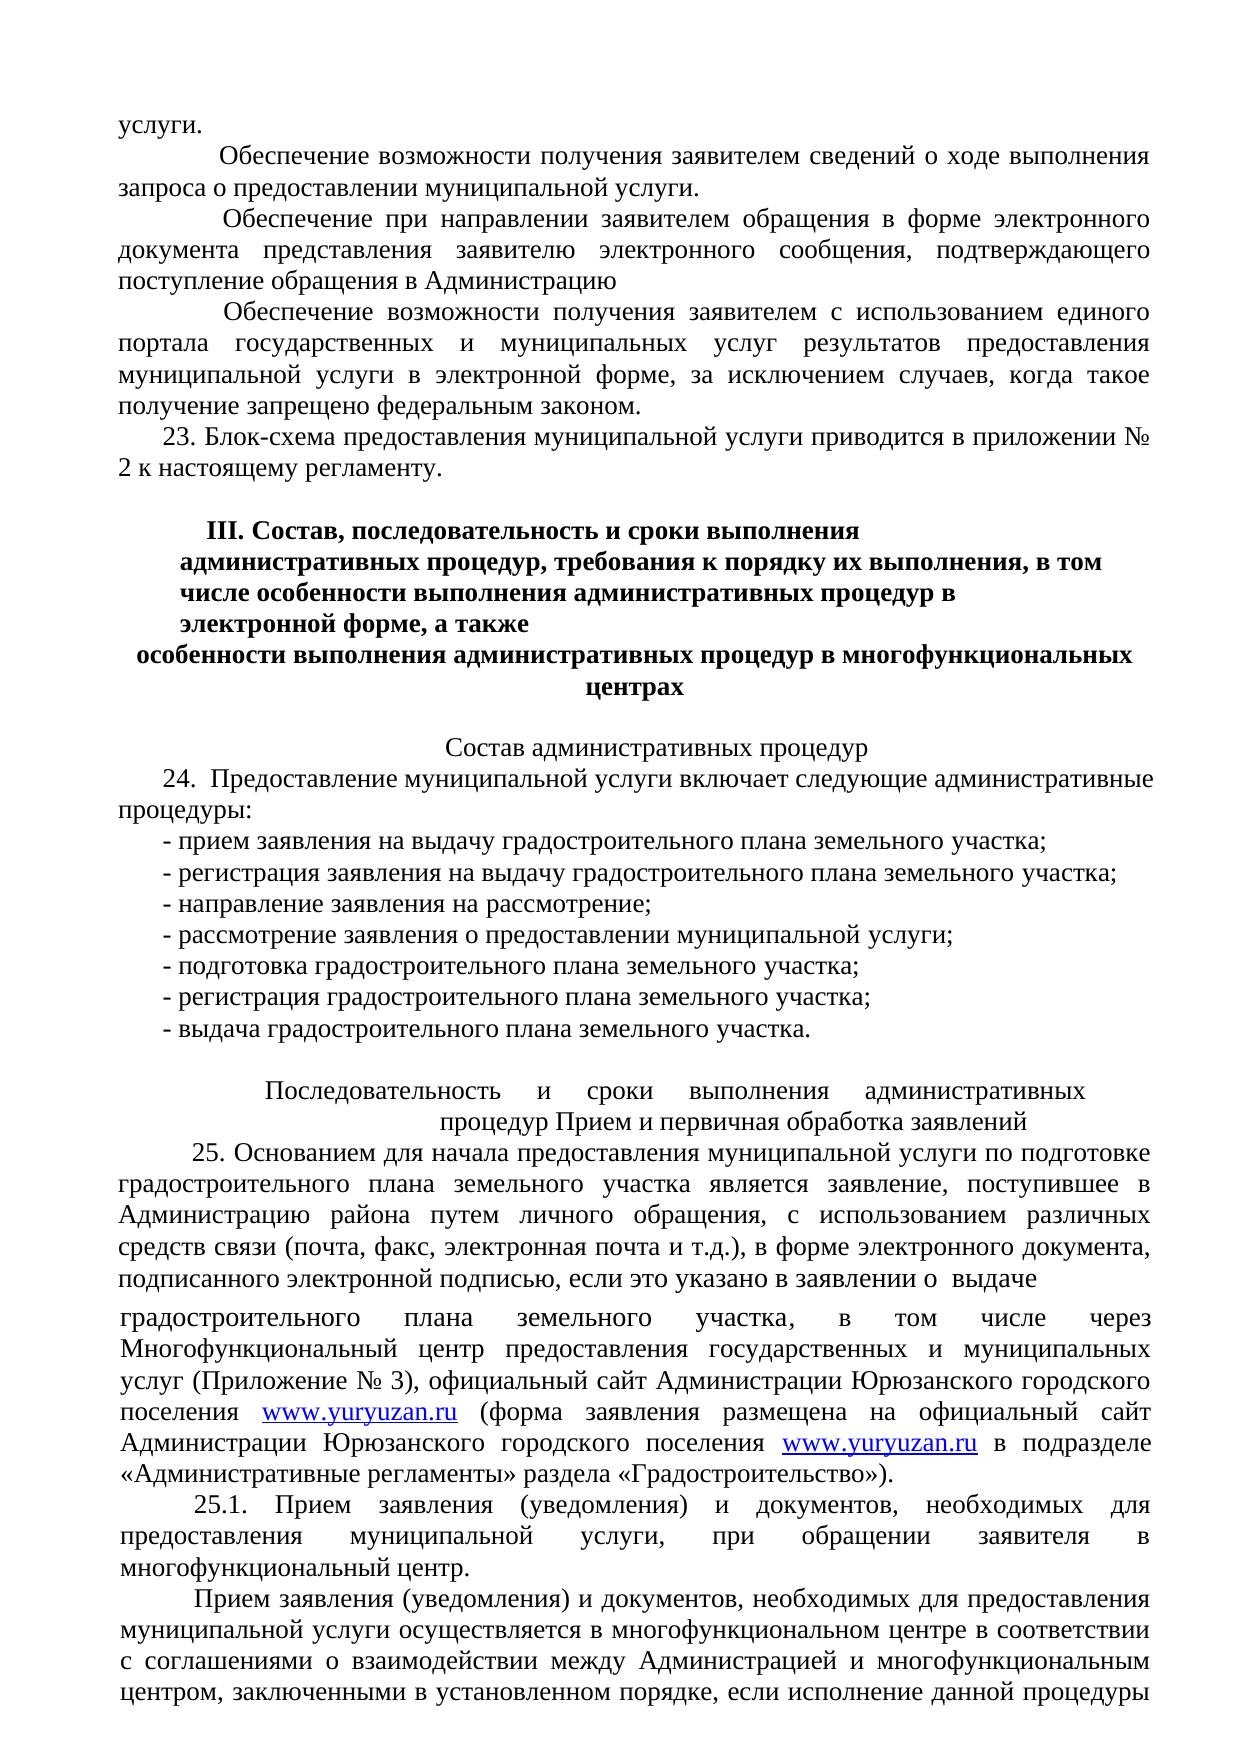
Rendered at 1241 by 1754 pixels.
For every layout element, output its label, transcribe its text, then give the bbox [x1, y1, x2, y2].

text градостроительного плана земельного участка, в том числе через Многофункциональный центр предоставления государственных и муниципальных услуг (Приложение № 3), официальный сайт Администрации Юрюзанского городского поселения www.yuryuzan.ru (форма заявления размещена на официальный сайт Администрации Юрюзанского городского поселения www.yuryuzan.ru в подразделе «Административные регламенты» раздела «Градостроительство»). [120, 1300, 1152, 1488]
list подготовка градостроительного плана земельного участка; [162, 949, 1201, 981]
list Обеспечение возможности получения заявителем с использованием единого портала государственных и муниципальных услуг результатов предоставления муниципальной услуги в электронной форме, за исключением случаев, когда такое получение запрещено федеральным законом. [118, 295, 1151, 420]
list Основанием для начала предоставления муниципальной услуги по подготовке градостроительного плана земельного участка является заявление, поступившее в Администрацию района путем личного обращения, с использованием различных средств связи (почта, факс, электронная почта и т.д.), в форме электронного документа, подписанного электронной подписью, если это указано в заявлении о выдаче [118, 1136, 1152, 1293]
text Последовательность и сроки выполнения административных процедур Прием и первичная обработка заявлений [264, 1074, 1087, 1136]
list Обеспечение возможности получения заявителем сведений о ходе выполнения запроса о предоставлении муниципальной услуги. [118, 139, 1151, 202]
text 25.1. Прием заявления (уведомления) и документов, необходимых для предоставления муниципальной услуги, при обращении заявителя в многофункциональный центр. [120, 1488, 1151, 1582]
list выдача градостроительного плана земельного участка. [162, 1012, 1201, 1043]
list Блок-схема предоставления муниципальной услуги приводится в приложении № 2 к настоящему регламенту. [118, 420, 1151, 482]
list регистрация градостроительного плана земельного участка; [162, 981, 1201, 1012]
list Предоставление муниципальной услуги включает следующие административные процедуры: [118, 762, 1189, 825]
subtitle Состав, последовательность и сроки выполнения административных процедур, требования к порядку их выполнения, в том числе особенности выполнения административных процедур в электронной форме, а также [179, 514, 1107, 639]
text особенности выполнения административных процедур в многофункциональных центрах [136, 639, 1135, 701]
list прием заявления на выдачу градостроительного плана земельного участка; [162, 825, 1201, 856]
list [118, 108, 1151, 139]
list Обеспечение при направлении заявителем обращения в форме электронного документа представления заявителю электронного сообщения, подтверждающего поступление обращения в Администрацию [118, 202, 1151, 295]
text Состав административных процедур [445, 731, 1201, 762]
list рассмотрение заявления о предоставлении муниципальной услуги; [162, 918, 1201, 949]
list регистрация заявления на выдачу градостроительного плана земельного участка; [162, 856, 1201, 887]
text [120, 1582, 1151, 1706]
list направление заявления на рассмотрение; [162, 887, 1201, 918]
